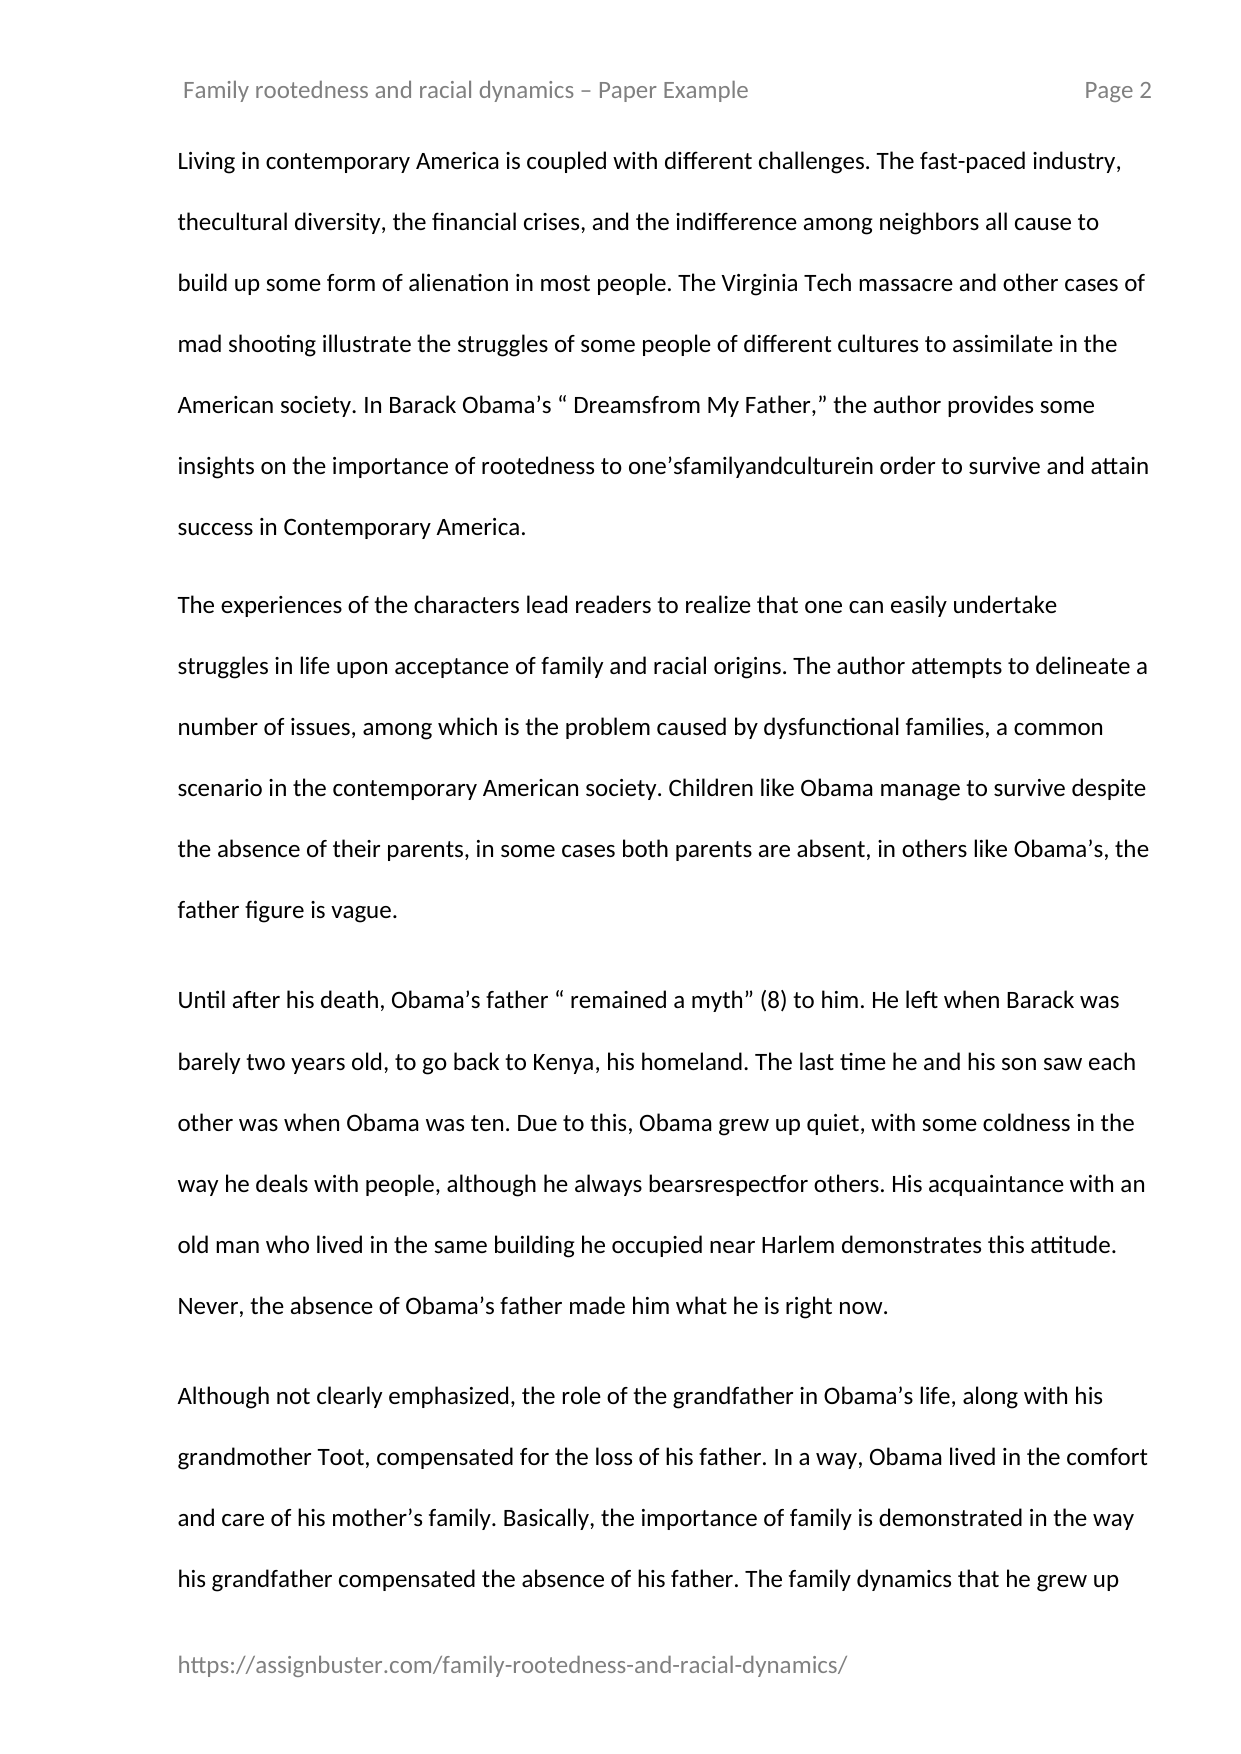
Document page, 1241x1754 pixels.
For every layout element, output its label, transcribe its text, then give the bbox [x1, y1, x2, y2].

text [177, 1380, 1152, 1594]
text Until after his death, Obama’s father “ remained a myth” (8) to him. He left when Barack was barely two years old, to go back to Kenya, his homeland. The last time he and his son saw each other was when Obama was ten. Due to this, Obama grew up quiet, with some coldness in the way he deals with people, although he always bearsrespectfor others. His acquaintance with an old man who lived in the same building he occupied near Harlem demonstrates this attitude. Never, the absence of Obama’s father made him what he is right now. [177, 985, 1152, 1320]
text The experiences of the characters lead readers to realize that one can easily undertake struggles in life upon acceptance of family and racial origins. The author attempts to delineate a number of issues, among which is the problem caused by dysfunctional families, a common scenario in the contemporary American society. Children like Obama manage to survive despite the absence of their parents, in some cases both parents are absent, in others like Obama’s, the father figure is vague. [177, 589, 1152, 925]
text Living in contemporary America is coupled with different challenges. The fast-paced industry, thecultural diversity, the financial crises, and the indifference among neighbors all cause to build up some form of alienation in most people. The Virginia Tech massacre and other cases of mad shooting illustrate the struggles of some people of different cultures to assimilate in the American society. In Barack Obama’s “ Dreamsfrom My Father,” the author provides some insights on the importance of rootedness to one’sfamilyandculturein order to survive and attain success in Contemporary America. [177, 145, 1152, 542]
